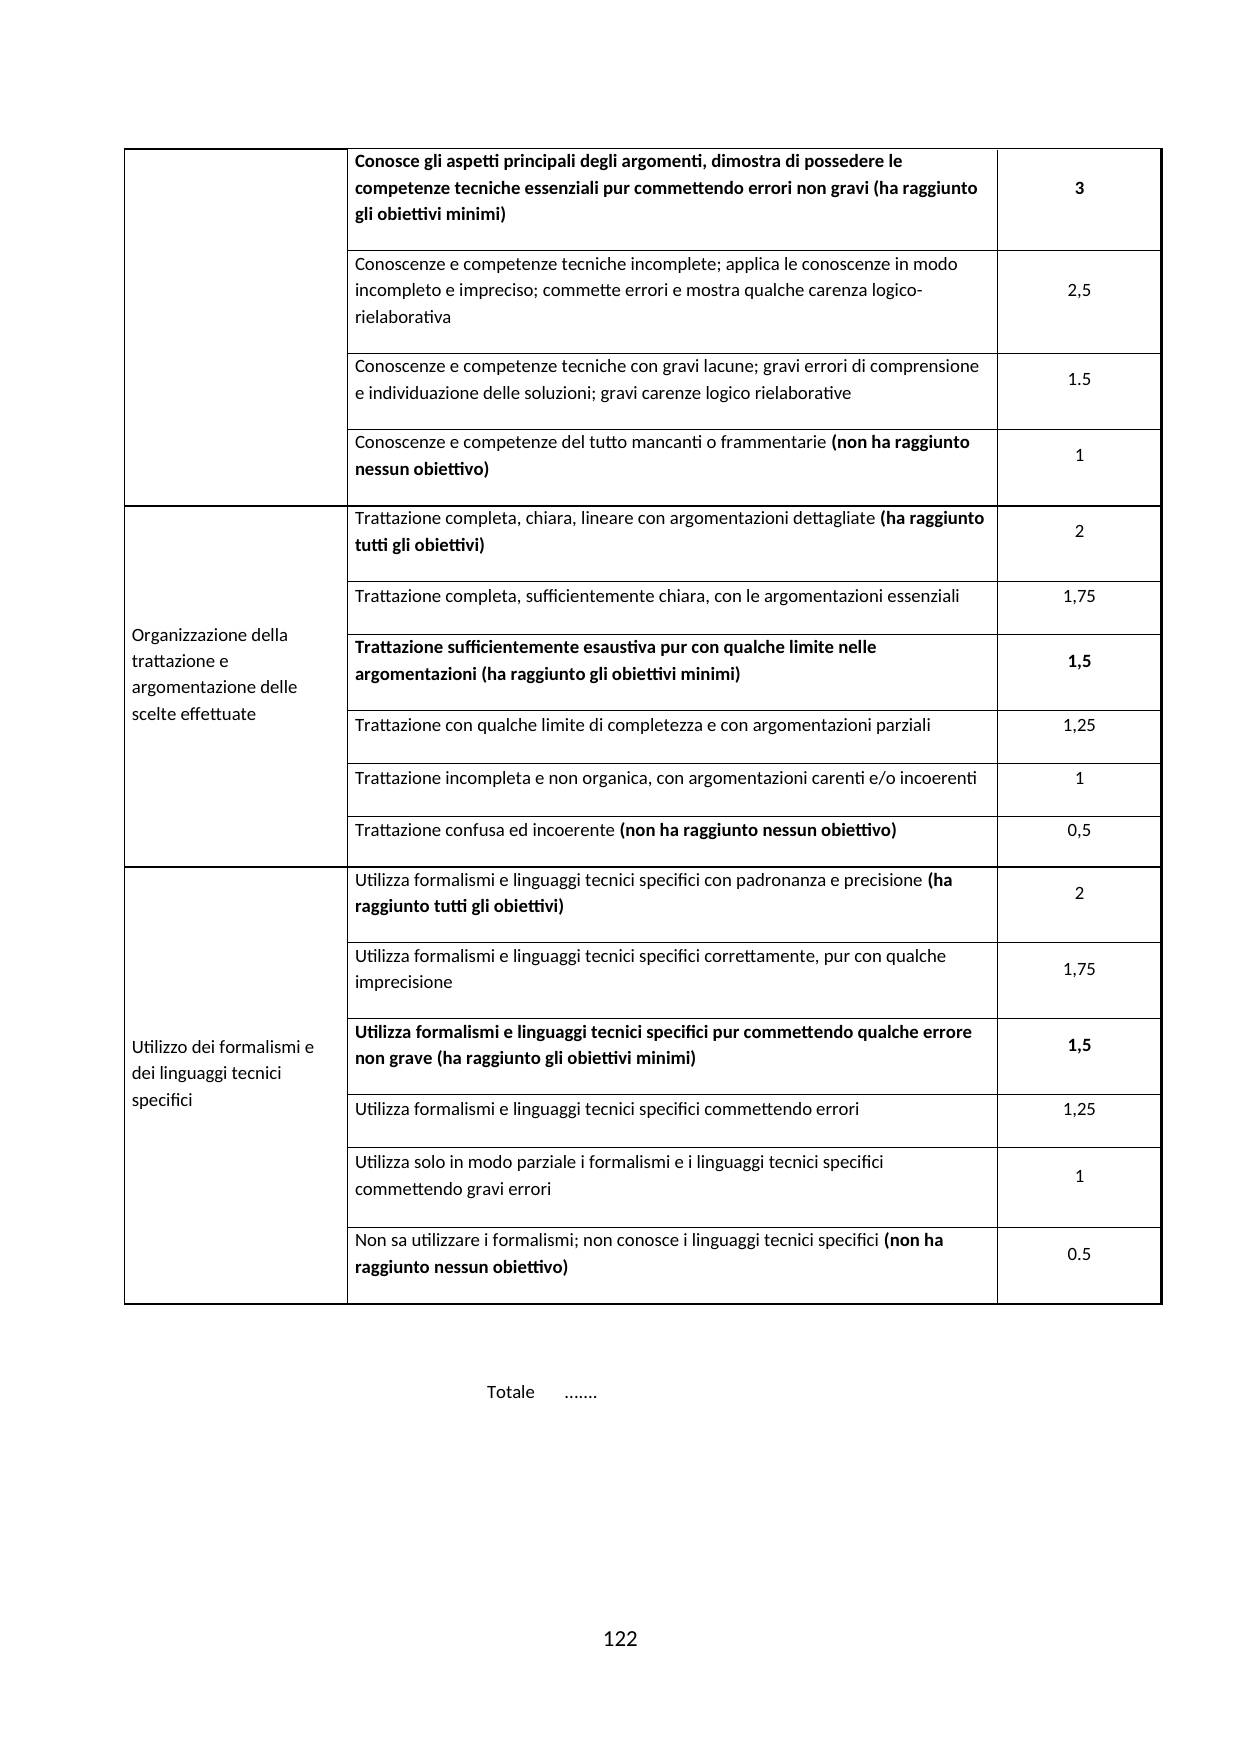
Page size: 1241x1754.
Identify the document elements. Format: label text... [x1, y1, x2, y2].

text Totale ....... [118, 1349, 1122, 1403]
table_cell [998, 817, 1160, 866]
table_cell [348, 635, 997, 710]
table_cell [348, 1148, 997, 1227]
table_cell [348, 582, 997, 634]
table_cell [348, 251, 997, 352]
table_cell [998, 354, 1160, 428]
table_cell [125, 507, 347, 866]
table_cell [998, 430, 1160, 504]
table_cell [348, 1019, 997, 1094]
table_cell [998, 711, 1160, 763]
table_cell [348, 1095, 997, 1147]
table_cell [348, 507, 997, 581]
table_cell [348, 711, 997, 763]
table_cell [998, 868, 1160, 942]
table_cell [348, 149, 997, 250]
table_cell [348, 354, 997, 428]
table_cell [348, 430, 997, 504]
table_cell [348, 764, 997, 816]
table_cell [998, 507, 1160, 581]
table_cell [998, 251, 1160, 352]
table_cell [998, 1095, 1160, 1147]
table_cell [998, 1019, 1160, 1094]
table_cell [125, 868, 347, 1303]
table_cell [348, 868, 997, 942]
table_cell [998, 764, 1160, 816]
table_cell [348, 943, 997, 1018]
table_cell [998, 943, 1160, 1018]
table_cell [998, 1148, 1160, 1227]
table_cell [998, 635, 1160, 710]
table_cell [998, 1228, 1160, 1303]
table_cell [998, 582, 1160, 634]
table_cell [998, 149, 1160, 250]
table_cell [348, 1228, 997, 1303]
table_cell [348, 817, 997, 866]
